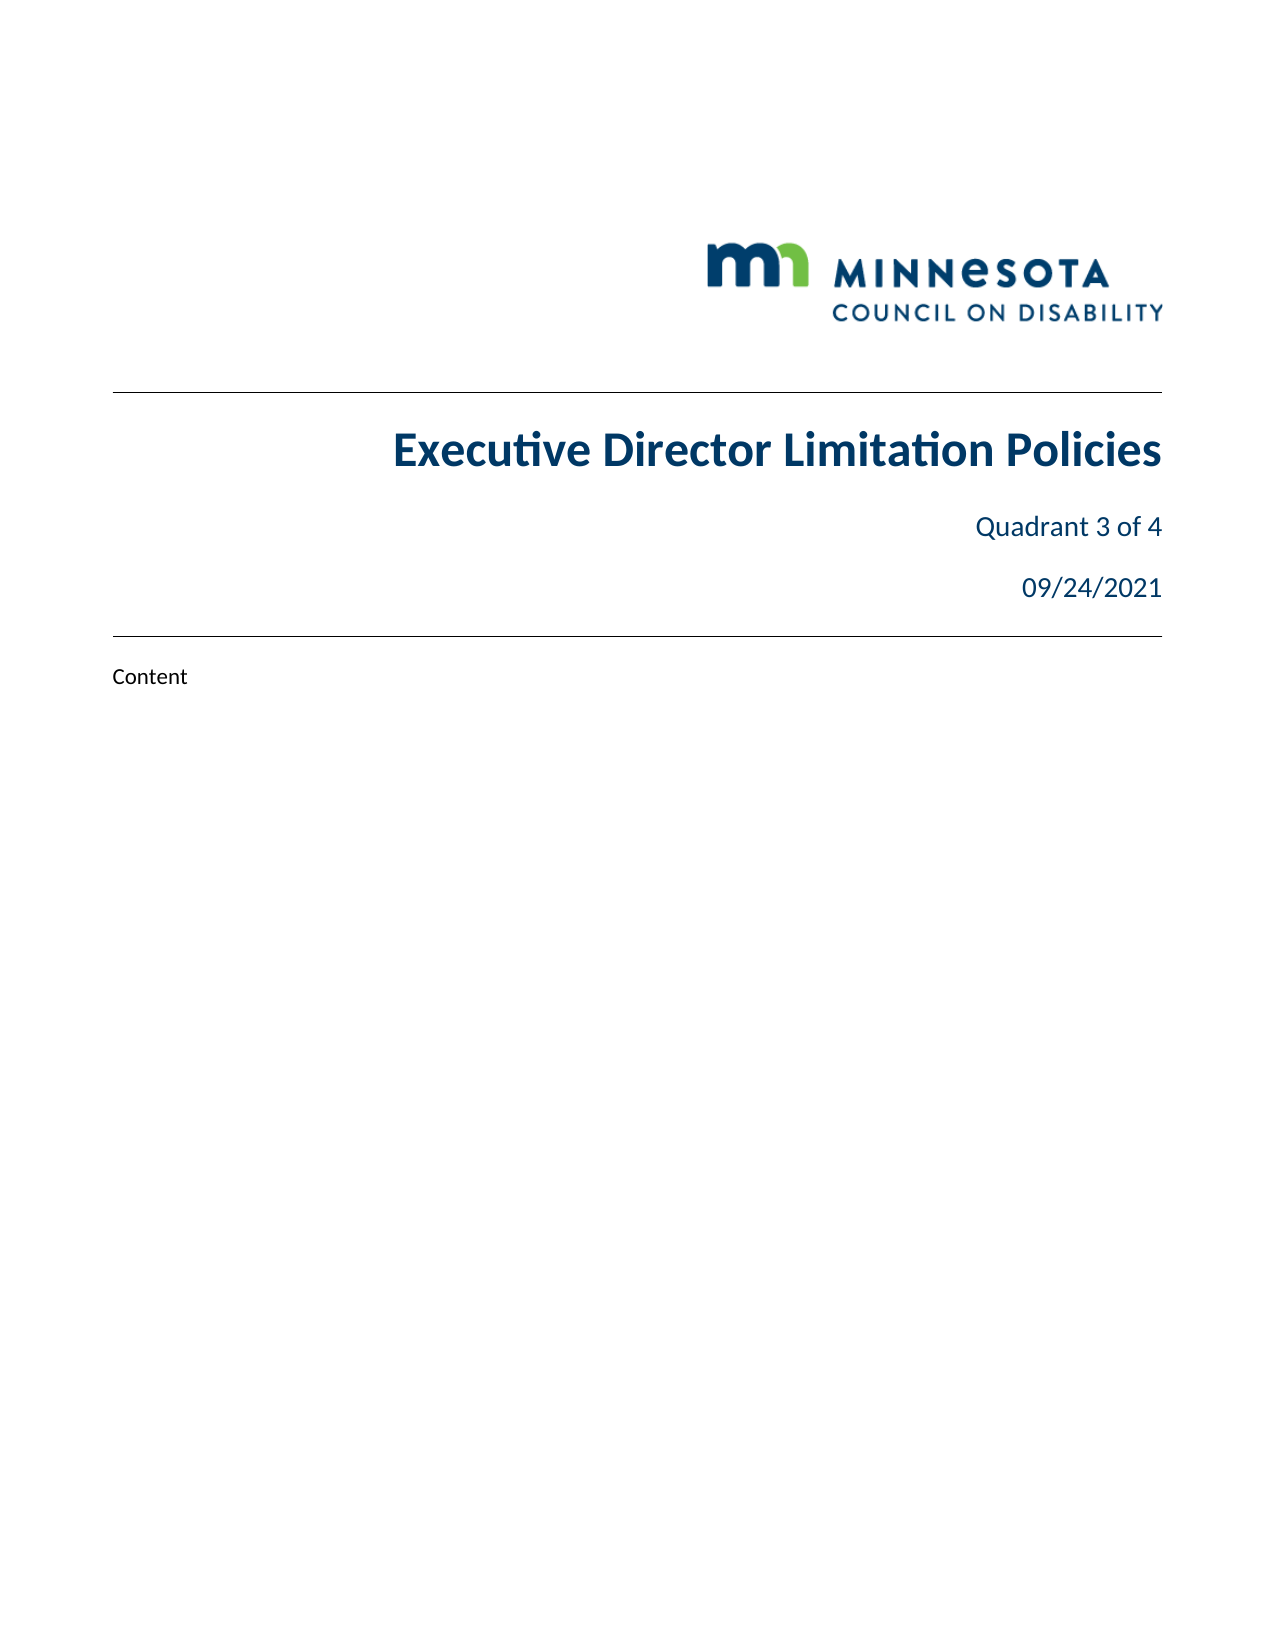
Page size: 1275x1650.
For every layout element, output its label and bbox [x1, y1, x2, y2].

picture [707, 200, 1163, 364]
